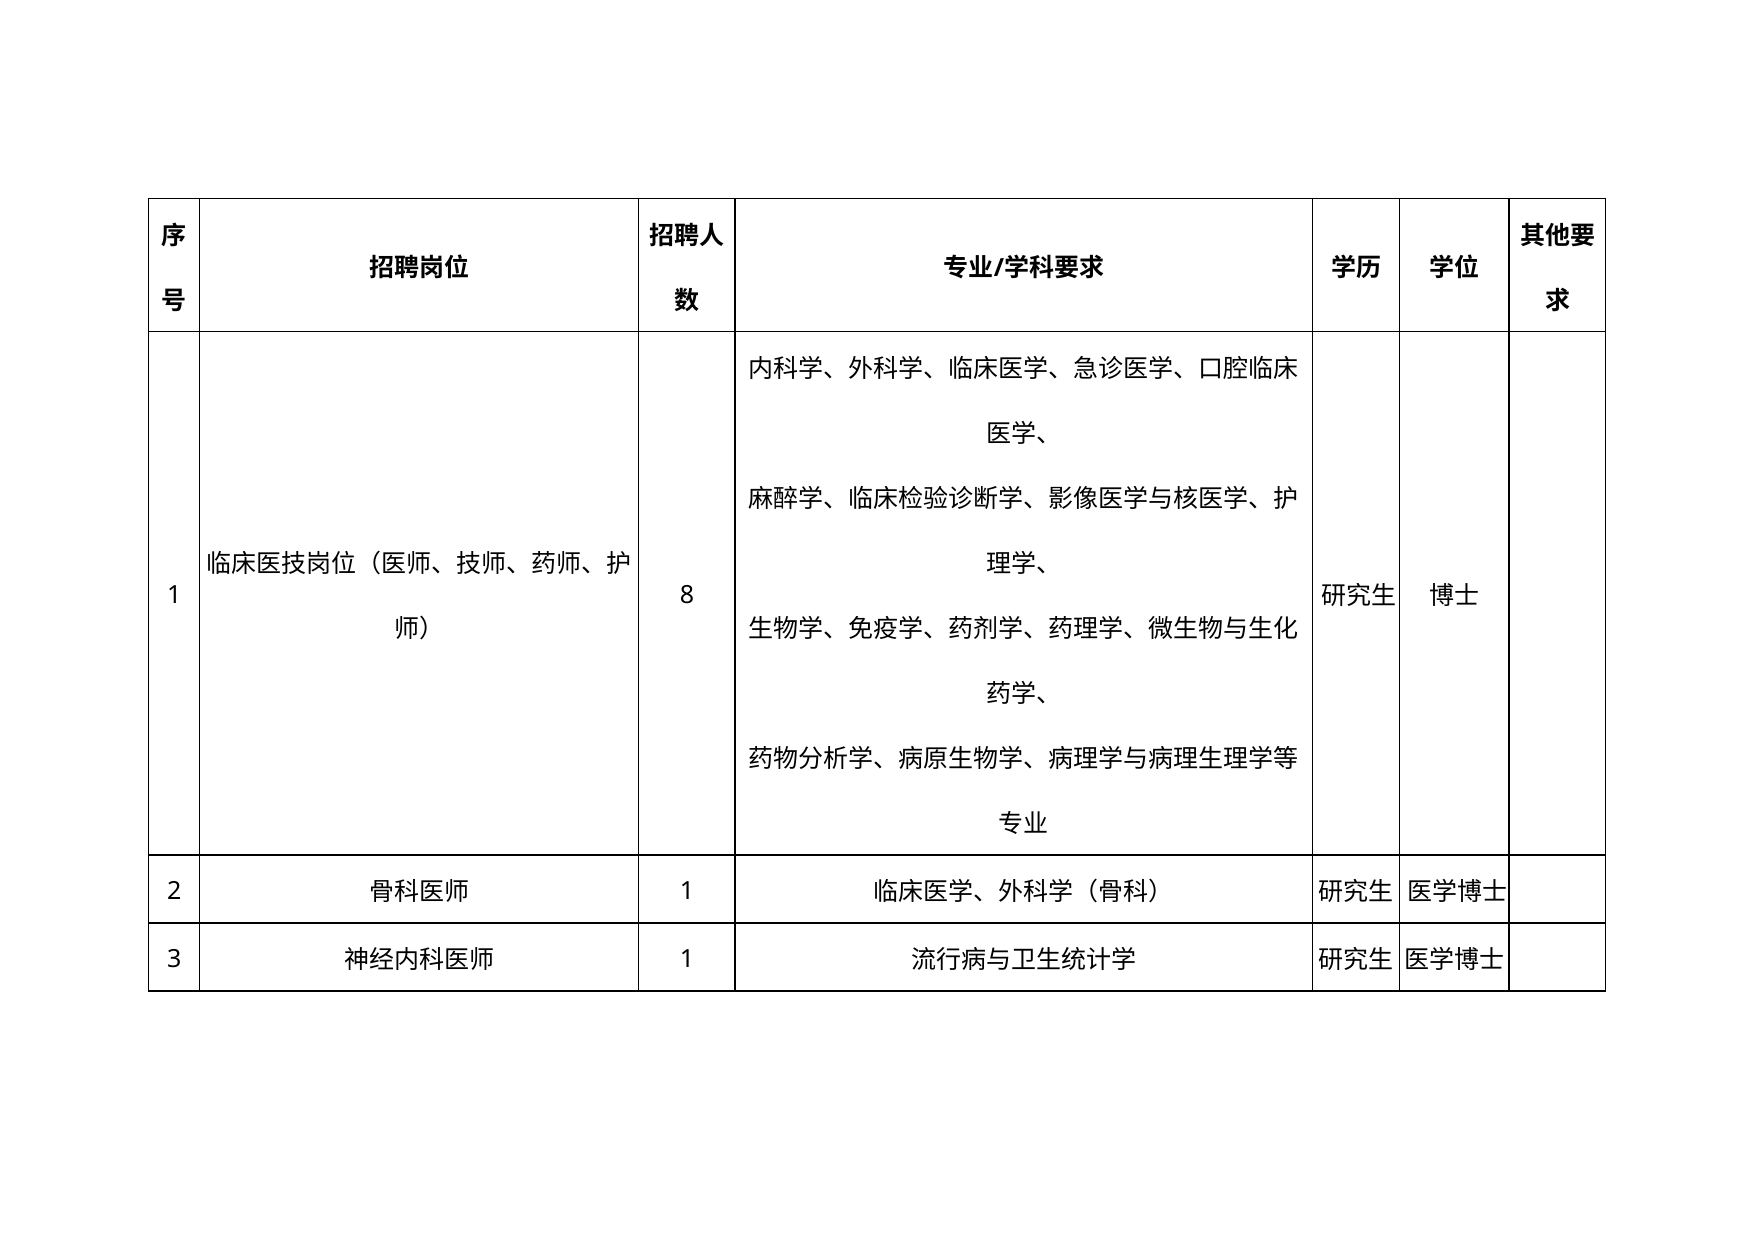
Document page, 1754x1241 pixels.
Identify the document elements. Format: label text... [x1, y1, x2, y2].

table_cell 神经内科医师 [200, 924, 638, 990]
table_header 序号 [149, 199, 199, 331]
table_header 招聘人数 [639, 199, 734, 331]
table_cell 8 [639, 332, 734, 854]
table_cell 内科学、外科学、临床医学、急诊医学、口腔临床医学、 麻醉学、临床检验诊断学、影像医学与核医学、护理学、 生物学、免疫学、药剂学、药理学、微生物与生化药学、 药物分析学、病原生物学、病理学与病理生理学等专业 [736, 332, 1312, 854]
table_cell [1510, 856, 1605, 922]
table_cell 医学博士 [1400, 924, 1508, 990]
table_cell 3 [149, 924, 199, 990]
table_cell 医学博士 [1400, 856, 1508, 922]
table_cell [1510, 924, 1605, 990]
table_header 学历 [1313, 199, 1399, 331]
table_cell 研究生 [1313, 332, 1399, 854]
table_header 学位 [1400, 199, 1508, 331]
table_cell 骨科医师 [200, 856, 638, 922]
table_header 专业/学科要求 [736, 199, 1312, 331]
table_header 其他要求 [1510, 199, 1605, 331]
table_cell 2 [149, 856, 199, 922]
table_cell 研究生 [1313, 924, 1399, 990]
table_cell [1510, 332, 1605, 854]
table_header 招聘岗位 [200, 199, 638, 331]
table_cell 研究生 [1313, 856, 1399, 922]
table_cell 博士 [1400, 332, 1508, 854]
table_cell 临床医技岗位（医师、技师、药师、护师） [200, 332, 638, 854]
table_cell 1 [639, 856, 734, 922]
table_cell 1 [639, 924, 734, 990]
table_cell 临床医学、外科学（骨科） [736, 856, 1312, 922]
table_cell 流行病与卫生统计学 [736, 924, 1312, 990]
table_cell 1 [149, 332, 199, 854]
